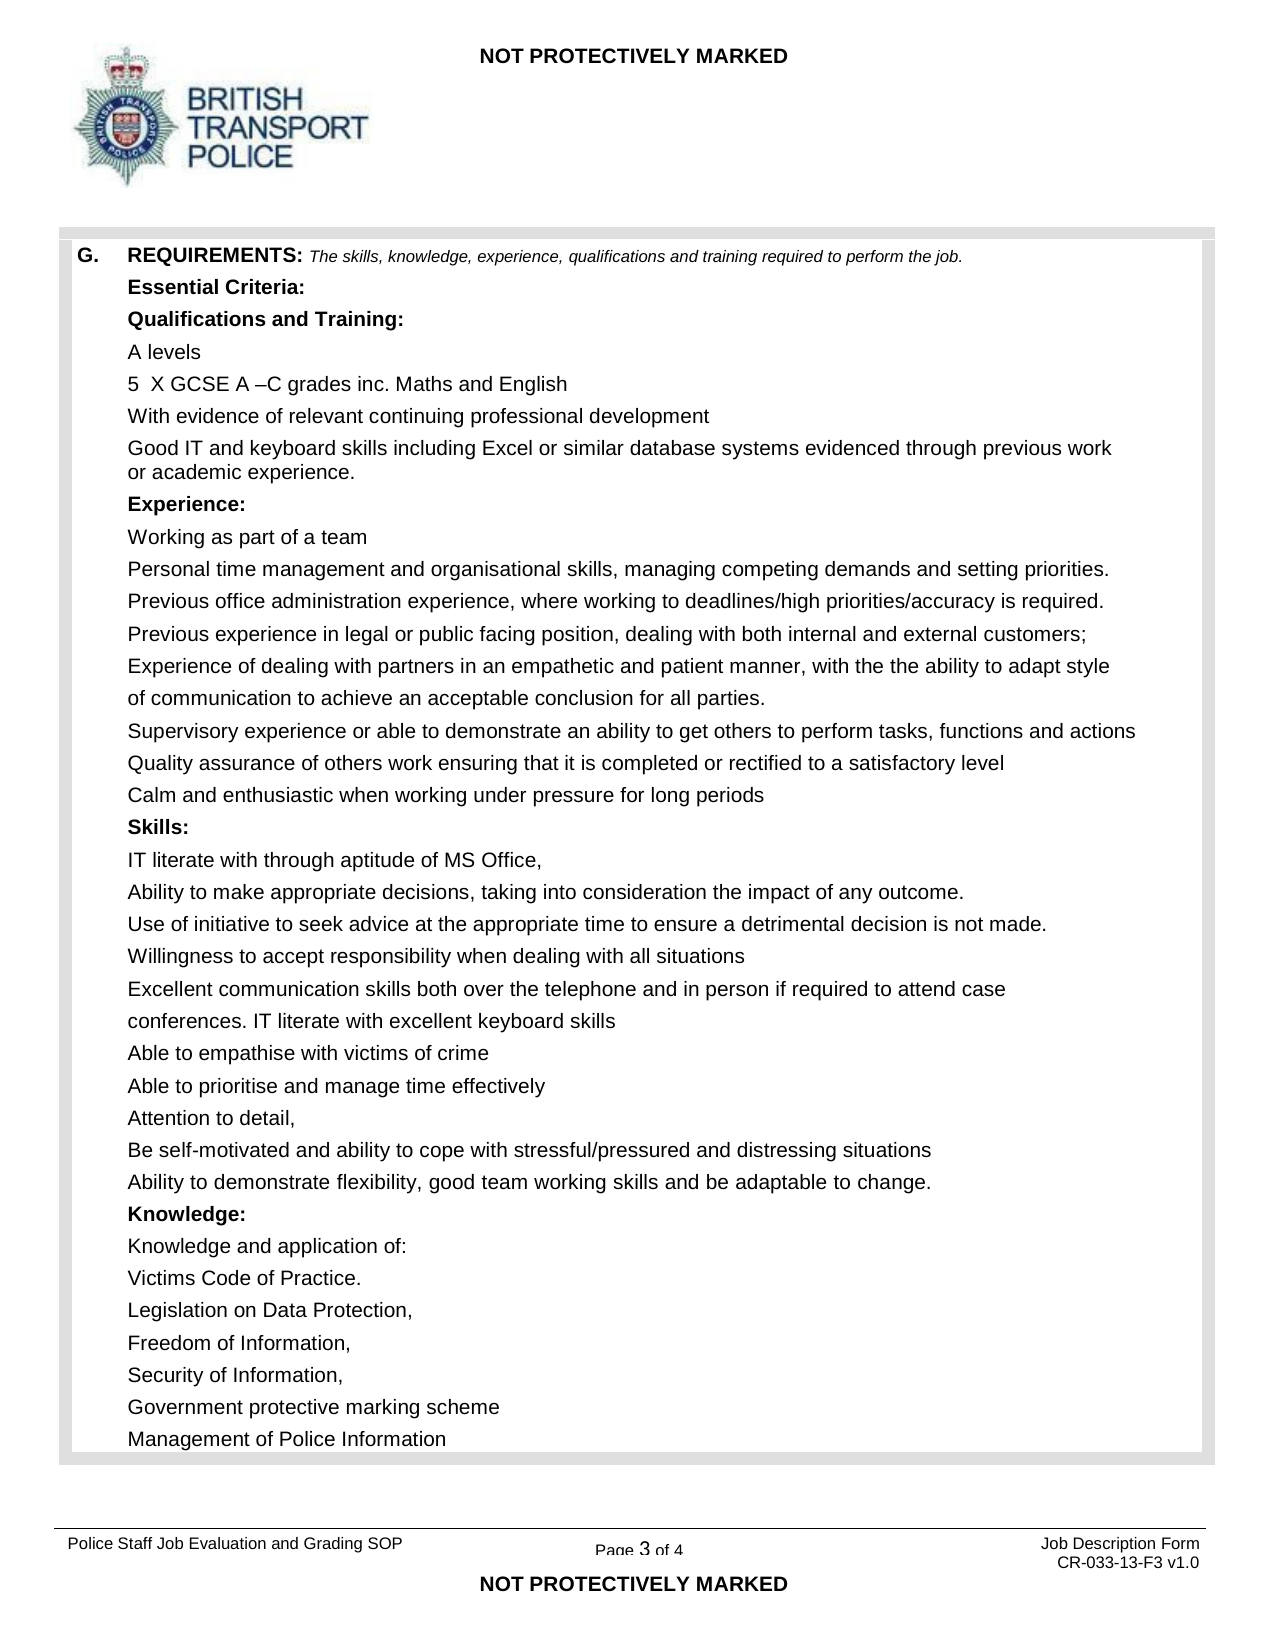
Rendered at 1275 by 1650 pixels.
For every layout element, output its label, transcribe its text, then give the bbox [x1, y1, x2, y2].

text Government protective marking scheme [127, 1395, 1221, 1419]
text Good IT and keyboard skills including Excel or similar database systems evidenced through previous work or academic experience. [127, 436, 1135, 484]
text Use of initiative to seek advice at the appropriate time to ensure a detrimental decision is not made. Willingness to accept responsibility when dealing with all situations [127, 912, 1048, 968]
text Quality assurance of others work ensuring that it is completed or rectified to a satisfactory level [127, 751, 1221, 775]
text Personal time management and organisational skills, managing competing demands and setting priorities. Previous office administration experience, where working to deadlines/high priorities/accuracy is required. Previous experience in legal or public facing position, dealing with both internal and external customers; Experience of dealing with partners in an empathetic and patient manner, with the the ability to adapt style of communication to achieve an acceptable conclusion for all parties. [127, 549, 1120, 710]
text 5 X GCSE A –C grades inc. Maths and English [127, 372, 1221, 396]
text With evidence of relevant continuing professional development [127, 404, 1221, 428]
text Ability to make appropriate decisions, taking into consideration the impact of any outcome. [127, 880, 1221, 904]
text Able to prioritise and manage time effectively [127, 1073, 1221, 1097]
text G. REQUIREMENTS: The skills, knowledge, experience, qualifications and training required to perform the job. [77, 243, 1221, 267]
text Able to empathise with victims of crime [127, 1041, 1221, 1065]
text Working as part of a team [127, 524, 1221, 548]
picture [69, 43, 374, 188]
text Calm and enthusiastic when working under pressure for long periods [127, 783, 1221, 807]
text Be self-motivated and ability to cope with stressful/pressured and distressing situations Ability to demonstrate flexibility, good team working skills and be adaptable to change. Knowledge: [127, 1138, 932, 1225]
text Supervisory experience or able to demonstrate an ability to get others to perform tasks, functions and actions [127, 719, 1221, 743]
text Essential Criteria: Qualifications and Training: A levels [127, 275, 408, 363]
text Excellent communication skills both over the telephone and in person if required to attend case conferences. IT literate with excellent keyboard skills [127, 977, 1131, 1033]
text Attention to detail, [127, 1106, 1221, 1130]
text IT literate with through aptitude of MS Office, [127, 848, 1221, 872]
text Experience: [127, 492, 1221, 516]
text Knowledge and application of: Victims Code of Practice. Legislation on Data Protection, Freedom of Information, Security of Information, [127, 1234, 416, 1386]
text Management of Police Information [127, 1427, 1221, 1451]
text Skills: [127, 815, 1221, 839]
